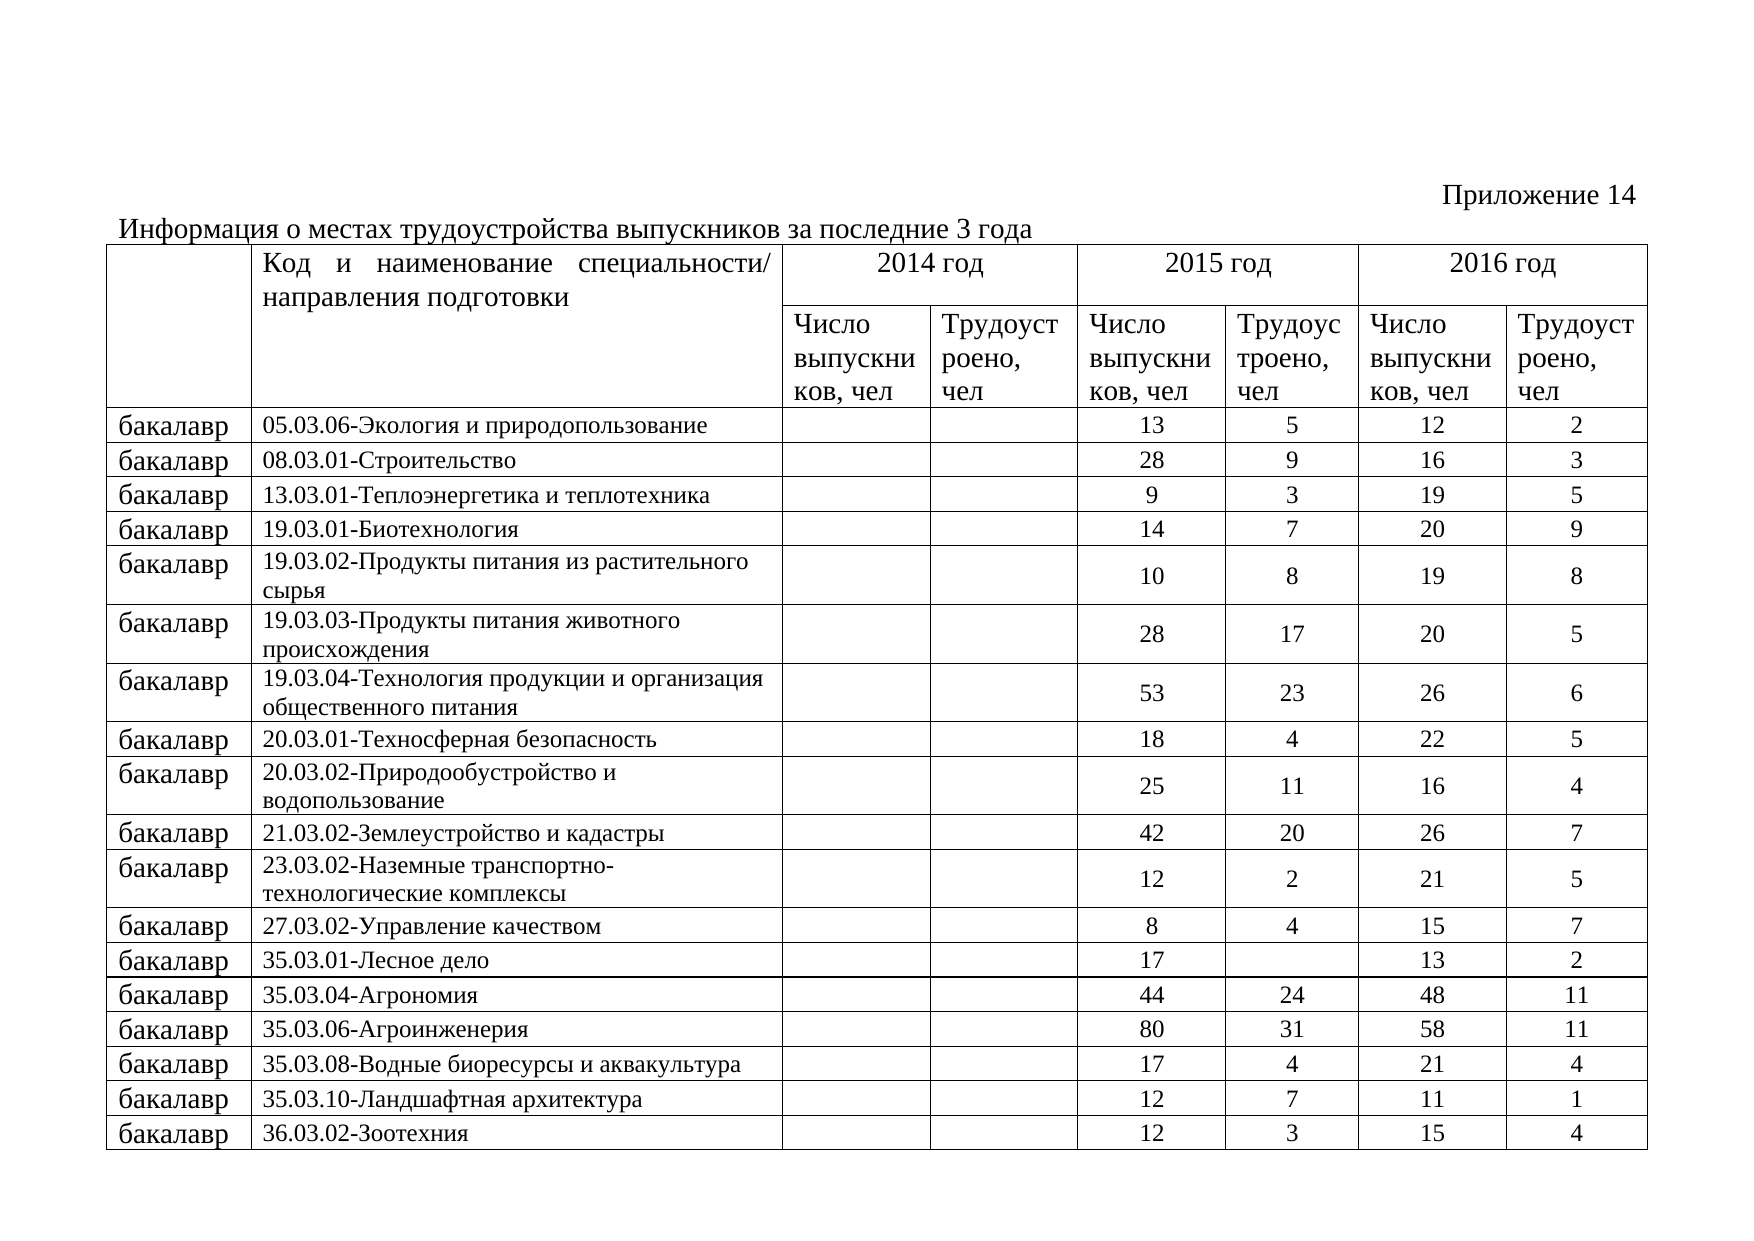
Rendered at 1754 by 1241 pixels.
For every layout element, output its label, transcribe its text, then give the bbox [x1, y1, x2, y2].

table_cell 25 [1078, 757, 1225, 814]
table_cell бакалавр [107, 477, 251, 511]
table_cell 44 [1078, 978, 1225, 1011]
table_cell 19 [1359, 546, 1506, 604]
table_cell 5 [1507, 722, 1647, 756]
table_cell 7 [1226, 1081, 1358, 1115]
table_cell [783, 943, 930, 976]
table_cell 4 [1226, 722, 1358, 756]
table_cell [783, 546, 930, 604]
table_cell 31 [1226, 1012, 1358, 1046]
table_cell 24 [1226, 978, 1358, 1011]
table_cell 13.03.01-Теплоэнергетика и теплотехника [252, 477, 782, 511]
table_cell [931, 1047, 1077, 1080]
table_cell [783, 1081, 930, 1115]
table_cell 2 [1507, 408, 1647, 442]
table_cell бакалавр [107, 443, 251, 476]
table_cell 28 [1078, 605, 1225, 662]
table_cell 35.03.08-Водные биоресурсы и аквакультура [252, 1047, 782, 1080]
table_header 2016 год [1359, 245, 1647, 305]
table_cell 3 [1226, 1116, 1358, 1149]
table_cell 4 [1507, 757, 1647, 814]
table_cell 20 [1359, 605, 1506, 662]
table_header 2014 год [783, 245, 1077, 305]
table_cell 18 [1078, 722, 1225, 756]
table_cell Число выпускников, чел [1359, 306, 1506, 407]
table_cell 35.03.01-Лесное дело [252, 943, 782, 976]
table_cell [931, 1012, 1077, 1046]
table_cell 4 [1226, 1047, 1358, 1080]
table_cell 20 [1359, 512, 1506, 545]
table_cell [783, 512, 930, 545]
table_cell 42 [1078, 815, 1225, 849]
table_cell бакалавр [107, 943, 251, 976]
table_cell 53 [1078, 664, 1225, 721]
table_cell 4 [1226, 908, 1358, 942]
table_cell 08.03.01-Строительство [252, 443, 782, 476]
table_cell бакалавр [107, 408, 251, 442]
table_cell 21 [1359, 850, 1506, 907]
table_cell 15 [1359, 1116, 1506, 1149]
table_cell Трудоустроено, чел [1507, 306, 1647, 407]
table_cell [783, 1116, 930, 1149]
table_cell [931, 722, 1077, 756]
table_cell бакалавр [107, 1012, 251, 1046]
table_cell 12 [1078, 850, 1225, 907]
table_cell 27.03.02-Управление качеством [252, 908, 782, 942]
table_cell 9 [1507, 512, 1647, 545]
table_cell 22 [1359, 722, 1506, 756]
table_cell 8 [1078, 908, 1225, 942]
table_cell 35.03.04-Агрономия [252, 978, 782, 1011]
table_cell Трудоустроено, чел [1226, 306, 1358, 407]
table_cell бакалавр [107, 512, 251, 545]
table_cell 3 [1226, 477, 1358, 511]
table_cell 17 [1226, 605, 1358, 662]
table_cell [783, 978, 930, 1011]
table_cell 6 [1507, 664, 1647, 721]
table_cell 5 [1226, 408, 1358, 442]
table_cell 7 [1226, 512, 1358, 545]
table_cell 11 [1507, 1012, 1647, 1046]
table_cell [931, 757, 1077, 814]
table_cell 36.03.02-Зоотехния [252, 1116, 782, 1149]
table_cell 15 [1359, 908, 1506, 942]
table_cell 2 [1507, 943, 1647, 976]
table_cell 5 [1507, 605, 1647, 662]
table_cell 20.03.01-Техносферная безопасность [252, 722, 782, 756]
table_cell 35.03.10-Ландшафтная архитектура [252, 1081, 782, 1115]
table_cell бакалавр [107, 1047, 251, 1080]
table_cell 4 [1507, 1116, 1647, 1149]
table_cell [931, 815, 1077, 849]
table_cell [783, 850, 930, 907]
table_cell [783, 815, 930, 849]
table_header 2015 год [1078, 245, 1358, 305]
table_cell 2 [1226, 850, 1358, 907]
table_cell 7 [1507, 908, 1647, 942]
table_cell [931, 477, 1077, 511]
table_cell 20.03.02-Природообустройство и водопользование [252, 757, 782, 814]
text Информация о местах трудоустройства выпускников за последние 3 года [118, 211, 1636, 244]
table_cell 19.03.01-Биотехнология [252, 512, 782, 545]
table_cell [783, 605, 930, 662]
table_cell [783, 722, 930, 756]
table_cell 1 [1507, 1081, 1647, 1115]
table_cell [783, 1012, 930, 1046]
table_cell 28 [1078, 443, 1225, 476]
table_cell бакалавр [107, 664, 251, 721]
table_cell 12 [1078, 1116, 1225, 1149]
table_cell бакалавр [107, 722, 251, 756]
table_cell 8 [1507, 546, 1647, 604]
table_cell 5 [1507, 477, 1647, 511]
table_cell [931, 443, 1077, 476]
table_cell Число выпускников, чел [783, 306, 930, 407]
table_cell [783, 664, 930, 721]
table_cell бакалавр [107, 757, 251, 814]
table_cell 20 [1226, 815, 1358, 849]
table_cell 58 [1359, 1012, 1506, 1046]
table_cell 13 [1078, 408, 1225, 442]
table_cell [783, 477, 930, 511]
table_cell 14 [1078, 512, 1225, 545]
table_cell 17 [1078, 943, 1225, 976]
table_cell [783, 908, 930, 942]
table_cell 9 [1078, 477, 1225, 511]
table_cell [783, 1047, 930, 1080]
table_cell [931, 664, 1077, 721]
table_cell [931, 408, 1077, 442]
table_cell 48 [1359, 978, 1506, 1011]
table_cell 17 [1078, 1047, 1225, 1080]
table_cell 05.03.06-Экология и природопользование [252, 408, 782, 442]
table_cell [931, 908, 1077, 942]
table_cell [783, 408, 930, 442]
table_cell бакалавр [107, 605, 251, 662]
table_cell 3 [1507, 443, 1647, 476]
table_cell 8 [1226, 546, 1358, 604]
table_cell бакалавр [107, 850, 251, 907]
table_cell бакалавр [107, 908, 251, 942]
table_cell Число выпускников, чел [1078, 306, 1225, 407]
table_cell бакалавр [107, 546, 251, 604]
text Приложение 14 [118, 177, 1636, 211]
table_cell 12 [1078, 1081, 1225, 1115]
table_cell 21 [1359, 1047, 1506, 1080]
table_cell 11 [1359, 1081, 1506, 1115]
table_cell бакалавр [107, 978, 251, 1011]
table_header [107, 245, 251, 407]
table_cell 12 [1359, 408, 1506, 442]
table_cell 21.03.02-Землеустройство и кадастры [252, 815, 782, 849]
table_cell [931, 512, 1077, 545]
table_cell [931, 943, 1077, 976]
table_cell 80 [1078, 1012, 1225, 1046]
table_cell 4 [1507, 1047, 1647, 1080]
table_cell [931, 1116, 1077, 1149]
table_cell 9 [1226, 443, 1358, 476]
table_cell 16 [1359, 443, 1506, 476]
table_cell 19.03.04-Технология продукции и организация общественного питания [252, 664, 782, 721]
table_cell [783, 757, 930, 814]
table_cell [931, 978, 1077, 1011]
table_cell 26 [1359, 664, 1506, 721]
table_cell 19.03.03-Продукты питания животного происхождения [252, 605, 782, 662]
table_cell бакалавр [107, 815, 251, 849]
table_cell 5 [1507, 850, 1647, 907]
table_cell 26 [1359, 815, 1506, 849]
table_cell 11 [1507, 978, 1647, 1011]
table_cell [783, 443, 930, 476]
table_cell [931, 1081, 1077, 1115]
table_cell 19.03.02-Продукты питания из растительного сырья [252, 546, 782, 604]
table_cell Трудоустроено, чел [931, 306, 1077, 407]
table_cell 16 [1359, 757, 1506, 814]
table_cell 13 [1359, 943, 1506, 976]
table_cell бакалавр [107, 1081, 251, 1115]
table_cell 19 [1359, 477, 1506, 511]
table_cell 10 [1078, 546, 1225, 604]
table_cell 35.03.06-Агроинженерия [252, 1012, 782, 1046]
table_cell 7 [1507, 815, 1647, 849]
table_cell 23.03.02-Наземные транспортно-технологические комплексы [252, 850, 782, 907]
table_cell [931, 850, 1077, 907]
table_cell [931, 605, 1077, 662]
table_cell [1226, 943, 1358, 976]
table_cell [931, 546, 1077, 604]
table_header Код и наименование специальности/ направления подготовки [252, 245, 782, 407]
table_cell 11 [1226, 757, 1358, 814]
table_cell бакалавр [107, 1116, 251, 1149]
table_cell 23 [1226, 664, 1358, 721]
